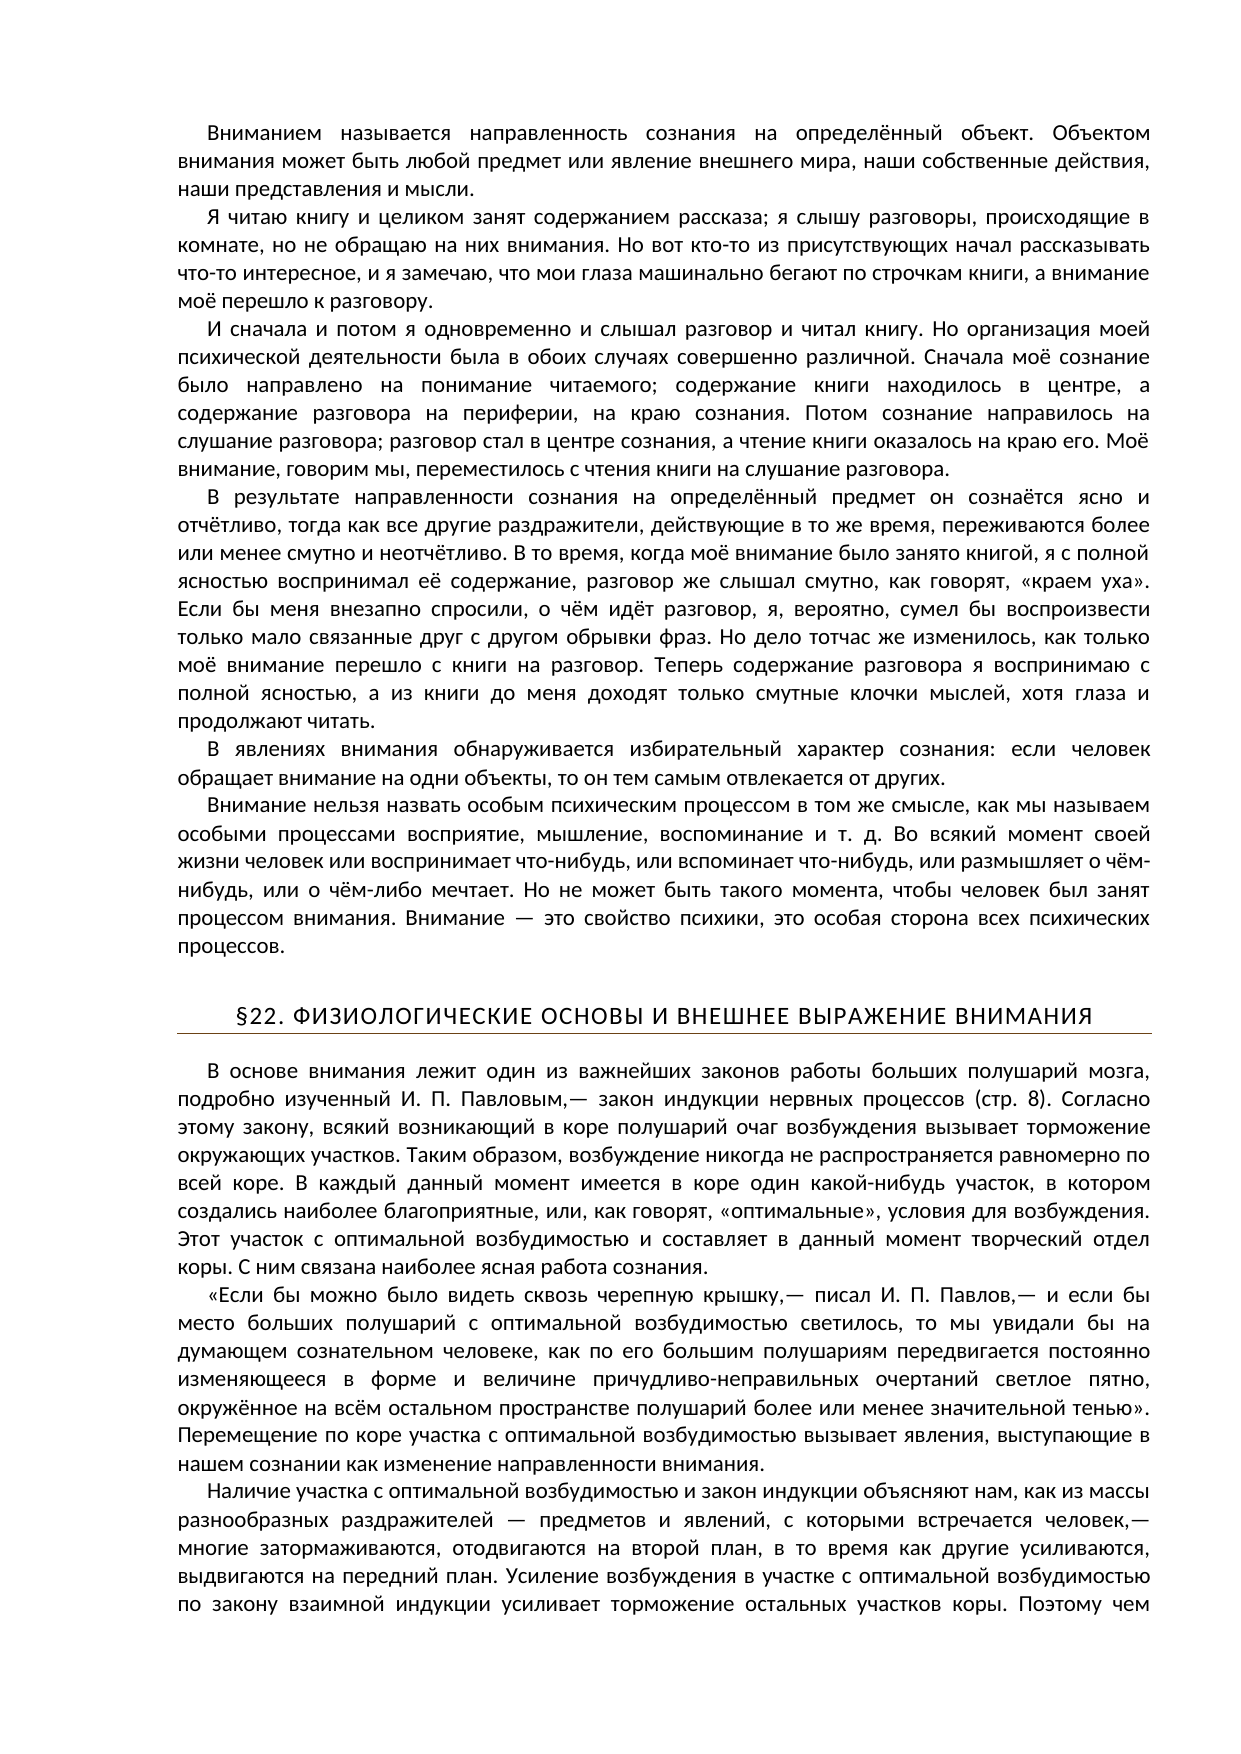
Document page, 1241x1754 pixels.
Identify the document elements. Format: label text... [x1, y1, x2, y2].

text В основе внимания лежит один из важнейших законов работы больших полушарий мозга, подробно изученный И. П. Павловым,— закон индукции нервных процессов (стр. 8). Согласно этому закону, всякий возникающий в коре полушарий очаг возбуждения вызывает торможение окружающих участков. Таким образом, возбуждение никогда не распространяется равномерно по всей коре. В каждый данный момент имеется в коре один какой-нибудь участок, в котором создались наиболее благоприятные, или, как говорят, «оптимальные», условия для возбуждения. Этот участок с оптимальной возбудимостью и составляет в данный момент творческий отдел коры. С ним связана наиболее ясная работа сознания. [177, 1056, 1152, 1281]
text В явлениях внимания обнаруживается избирательный характер сознания: если человек обращает внимание на одни объекты, то он тем самым отвлекается от других. [177, 734, 1152, 791]
subtitle §22. Физиологические основы и внешнее выражение внимания [177, 1000, 1152, 1033]
text И сначала и потом я одновременно и слышал разговор и читал книгу. Но организация моей психической деятельности была в обоих случаях совершенно различной. Сначала моё сознание было направлено на понимание читаемого; содержание книги находилось в центре, а содержание разговора на периферии, на краю сознания. Потом сознание направилось на слушание разговора; разговор стал в центре сознания, а чтение книги оказалось на краю его. Моё внимание, говорим мы, переместилось с чтения книги на слушание разговора. [177, 314, 1152, 482]
text Вниманием называется направленность сознания на определённый объект. Объектом внимания может быть любой предмет или явление внешнего мира, наши собственные действия, наши представления и мысли. [177, 118, 1152, 202]
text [177, 1477, 1152, 1617]
text В результате направленности сознания на определённый предмет он сознаётся ясно и отчётливо, тогда как все другие раздражители, действующие в то же время, переживаются более или менее смутно и неотчётливо. В то время, когда моё внимание было занято книгой, я с полной ясностью воспринимал её содержание, разговор же слышал смутно, как говорят, «краем уха». Если бы меня внезапно спросили, о чём идёт разговор, я, вероятно, сумел бы воспроизвести только мало связанные друг с другом обрывки фраз. Но дело тотчас же изменилось, как только моё внимание перешло с книги на разговор. Теперь содержание разговора я воспринимаю с полной ясностью, а из книги до меня доходят только смутные клочки мыслей, хотя глаза и продолжают читать. [177, 482, 1152, 734]
text Я читаю книгу и целиком занят содержанием рассказа; я слышу разговоры, происходящие в комнате, но не обращаю на них внимания. Но вот кто-то из присутствующих начал рассказывать что-то интересное, и я замечаю, что мои глаза машинально бегают по строчкам книги, а внимание моё перешло к разговору. [177, 202, 1152, 314]
text «Если бы можно было видеть сквозь черепную крышку,— писал И. П. Павлов,— и если бы место больших полушарий с оптимальной возбудимостью светилось, то мы увидали бы на думающем сознательном человеке, как по его большим полушариям передвигается постоянно изменяющееся в форме и величине причудливо-неправильных очертаний светлое пятно, окружённое на всём остальном пространстве полушарий более или менее значительной тенью». Перемещение по коре участка с оптимальной возбудимостью вызывает явления, выступающие в нашем сознании как изменение направленности внимания. [177, 1281, 1152, 1477]
text Внимание нельзя назвать особым психическим процессом в том же смысле, как мы называем особыми процессами восприятие, мышление, воспоминание и т. д. Во всякий момент своей жизни человек или воспринимает что-нибудь, или вспоминает что-нибудь, или размышляет о чём-нибудь, или о чём-либо мечтает. Но не может быть такого момента, чтобы человек был занят процессом внимания. Внимание — это свойство психики, это особая сторона всех психических процессов. [177, 791, 1152, 959]
